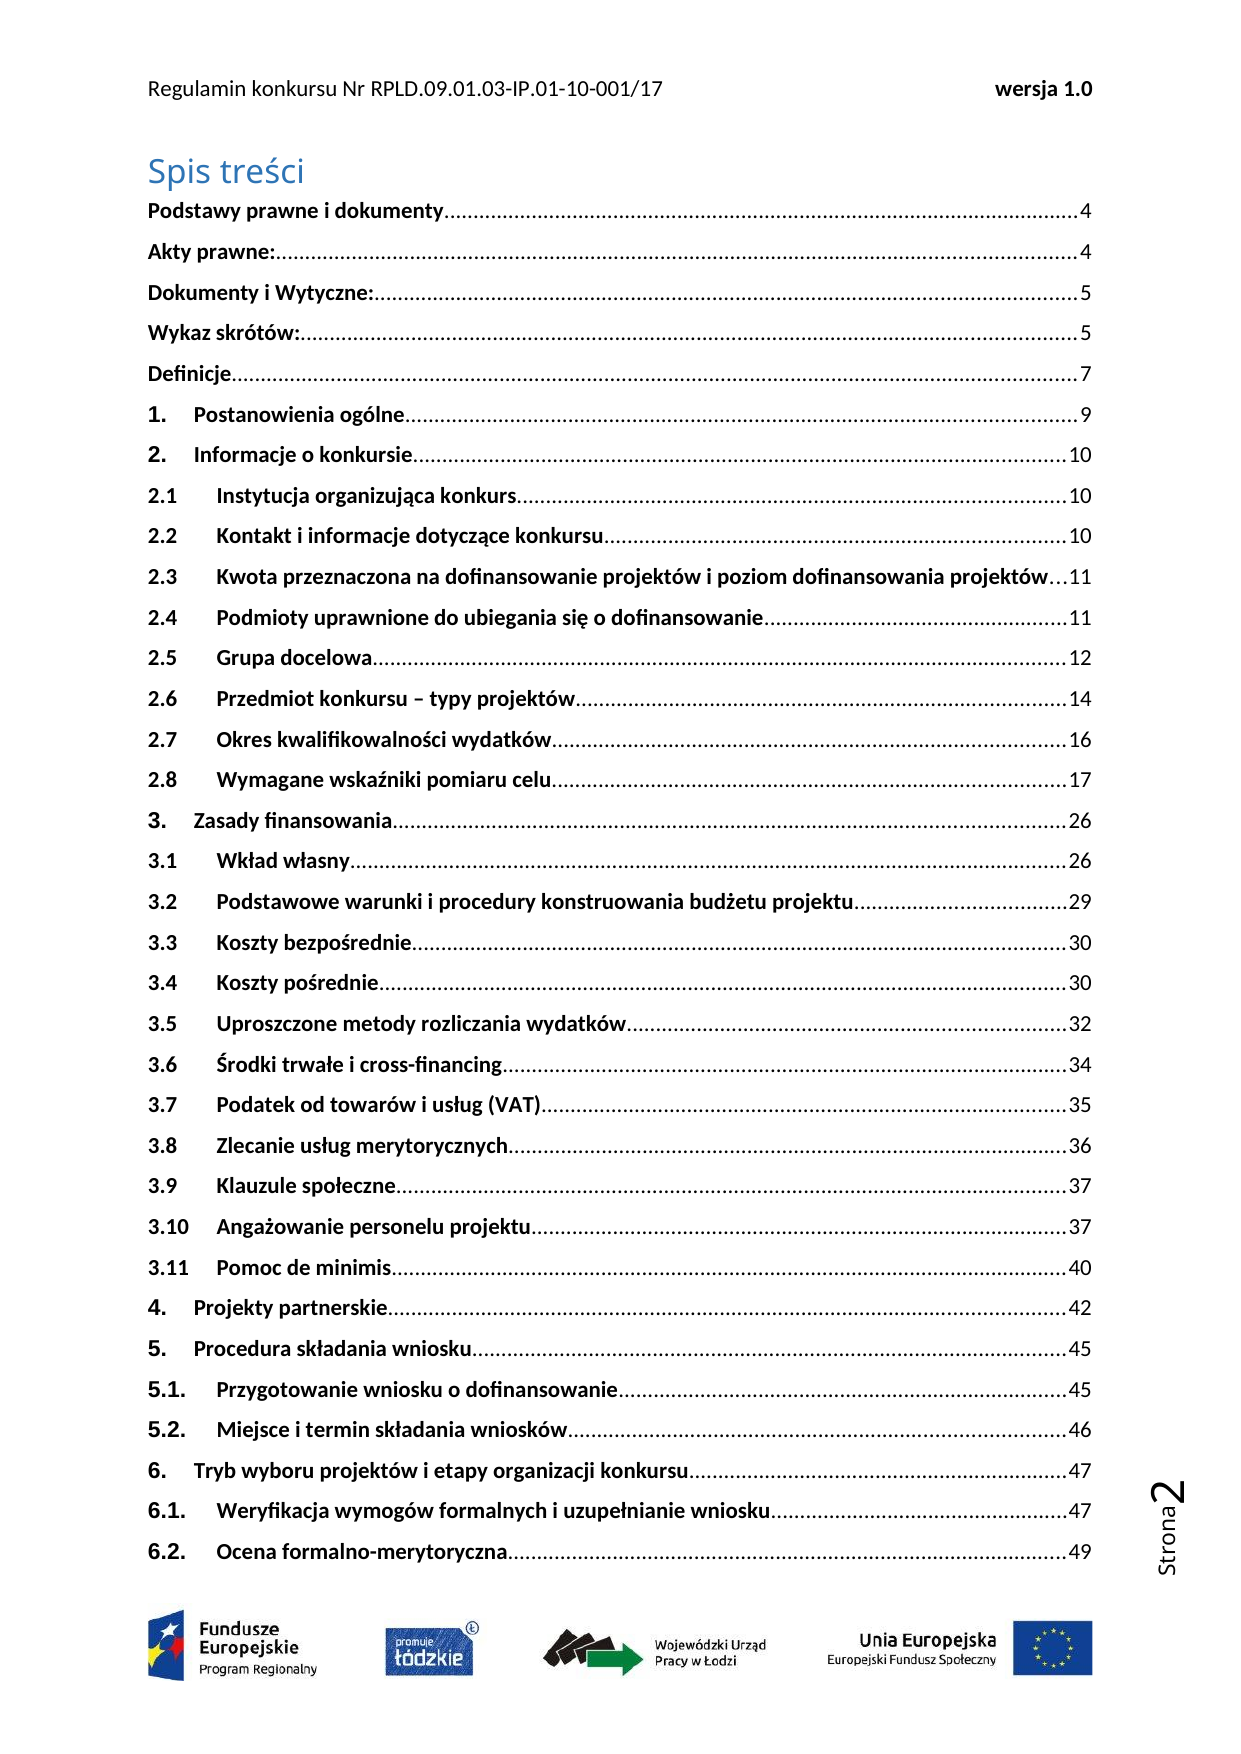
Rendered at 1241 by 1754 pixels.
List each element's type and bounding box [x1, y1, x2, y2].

picture [147, 1603, 1093, 1681]
